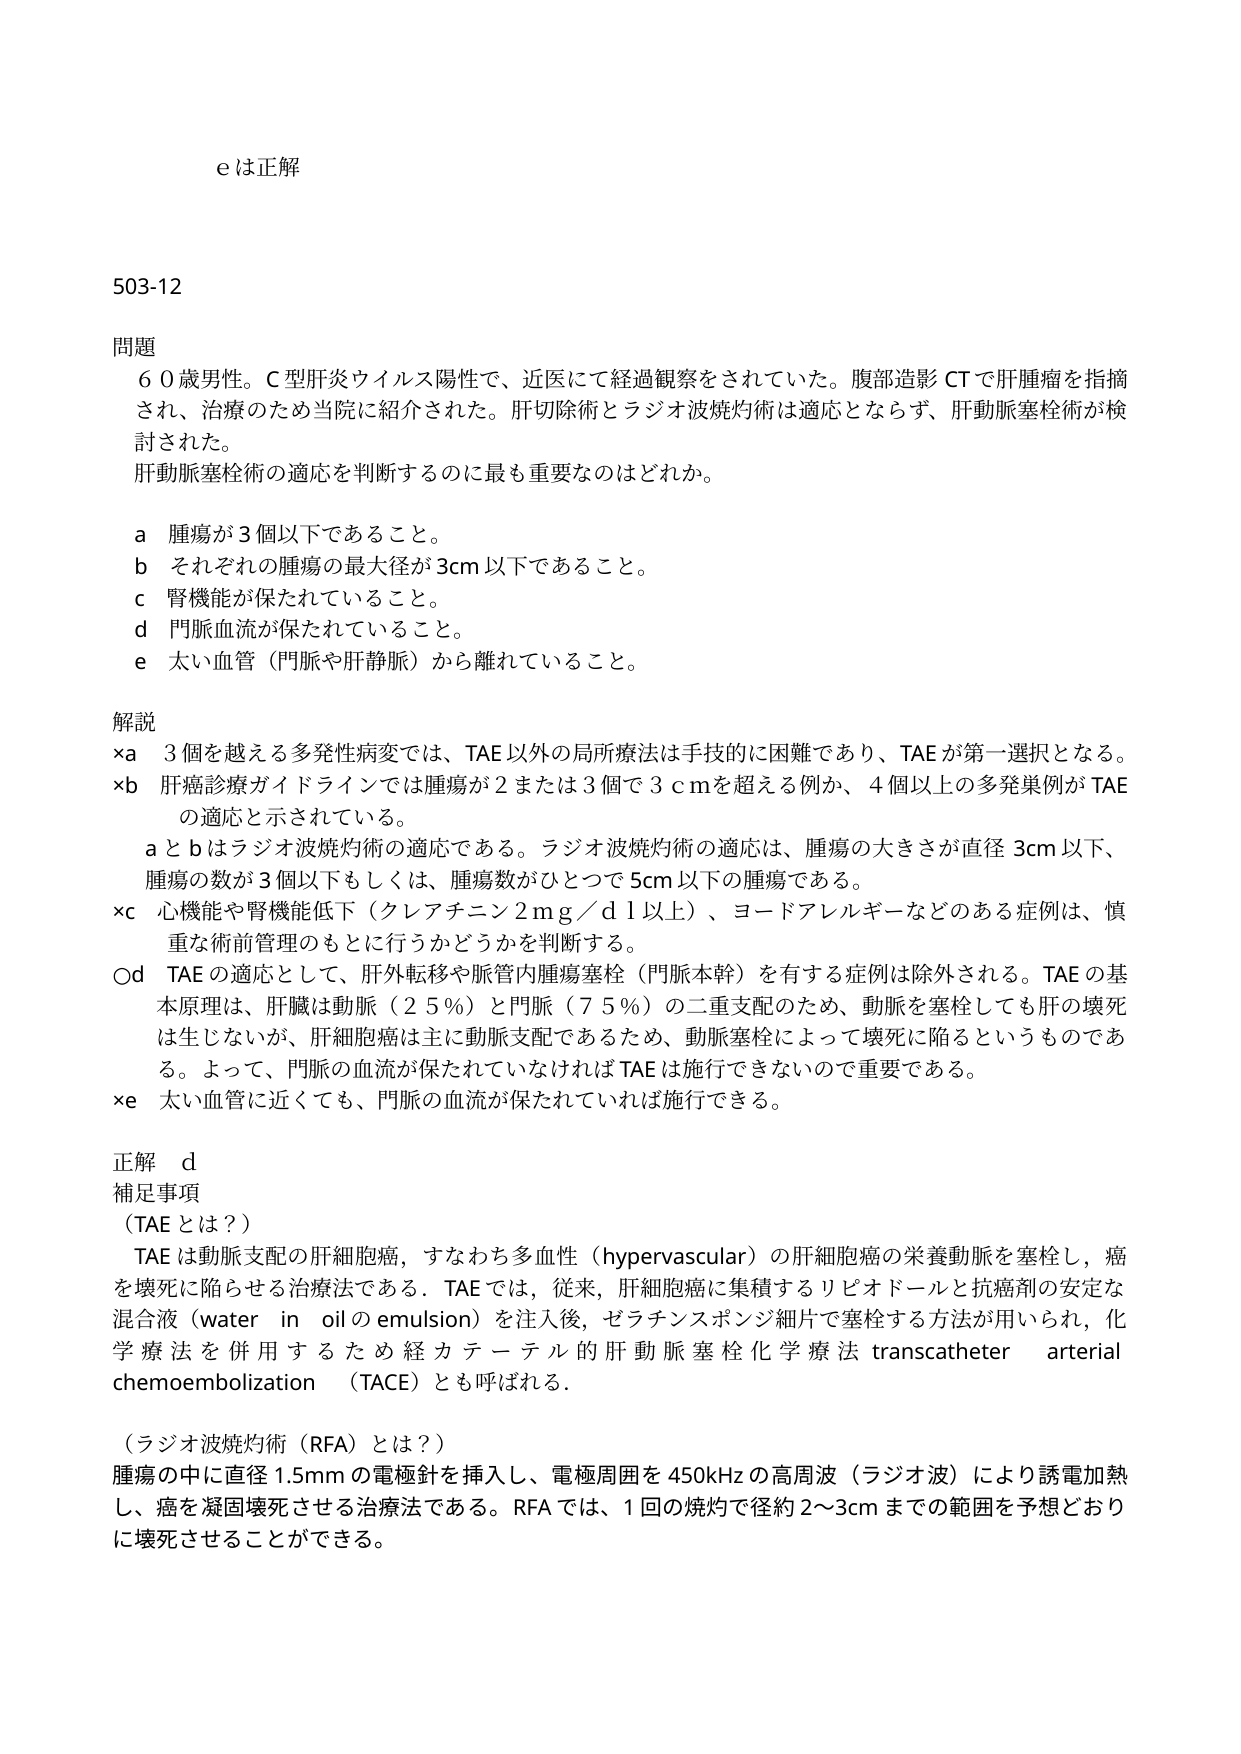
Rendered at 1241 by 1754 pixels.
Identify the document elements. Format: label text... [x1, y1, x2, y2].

text e 太い血管（門脈や肝静脈）から離れていること。 [112, 644, 1128, 675]
text 解説 [112, 705, 1128, 737]
text ×a ３個を越える多発性病変では、TAE以外の局所療法は手技的に困難であり、TAEが第一選択となる。 [112, 737, 1128, 768]
text d 門脈血流が保たれていること。 [112, 612, 1128, 644]
text ×b 肝癌診療ガイドラインでは腫瘍が２または３個で３ｃｍを超える例か、４個以上の多発巣例がTAEの適応と示されている。 [112, 768, 1128, 831]
text ×c 心機能や腎機能低下（クレアチニン２ｍｇ／ｄｌ以上）、ヨードアレルギーなどのある症例は、慎重な術前管理のもとに行うかどうかを判断する。 [112, 894, 1128, 957]
text 腫瘍の中に直径1.5mmの電極針を挿入し、電極周囲を450kHzの高周波（ラジオ波）により誘電加熱し、癌を凝固壊死させる治療法である。RFAでは、1回の焼灼で径約2～3cmまでの範囲を予想どおりに壊死させることができる。 [112, 1458, 1128, 1554]
text ６０歳男性。C型肝炎ウイルス陽性で、近医にて経過観察をされていた。腹部造影CTで肝腫瘤を指摘され、治療のため当院に紹介された。肝切除術とラジオ波焼灼術は適応とならず、肝動脈塞栓術が検討された。 [112, 362, 1128, 456]
text ○d TAEの適応として、肝外転移や脈管内腫瘍塞栓（門脈本幹）を有する症例は除外される。TAEの基本原理は、肝臓は動脈（２５％）と門脈（７５％）の二重支配のため、動脈を塞栓しても肝の壊死は生じないが、肝細胞癌は主に動脈支配であるため、動脈塞栓によって壊死に陥るというものである。よって、門脈の血流が保たれていなければTAEは施行できないので重要である。 [112, 957, 1128, 1083]
text 正解 ｄ [112, 1145, 1128, 1176]
text a 腫瘍が3個以下であること。 [112, 518, 1128, 549]
text 503-12 [112, 271, 1128, 301]
text c 腎機能が保たれていること。 [112, 581, 1128, 612]
text 問題 [112, 330, 1128, 362]
text ×e 太い血管に近くても、門脈の血流が保たれていれば施行できる。 [112, 1083, 1128, 1115]
text TAEは動脈支配の肝細胞癌，すなわち多血性（hypervascular）の肝細胞癌の栄養動脈を塞栓し，癌を壊死に陥らせる治療法である．TAEでは，従来，肝細胞癌に集積するリピオドールと抗癌剤の安定な混合液（water in oilのemulsion）を注入後，ゼラチンスポンジ細片で塞栓する方法が用いられ，化学療法を併用するため経カテーテル的肝動脈塞栓化学療法transcatheter arterial chemoembolization （TACE）とも呼ばれる． [112, 1239, 1128, 1397]
text ｅは正解 [156, 150, 1128, 181]
text （TAEとは？） [112, 1208, 1128, 1239]
text aとbはラジオ波焼灼術の適応である。ラジオ波焼灼術の適応は、腫瘍の大きさが直径3cm以下、腫瘍の数が3個以下もしくは、腫瘍数がひとつで5cm以下の腫瘍である。 [145, 831, 1128, 894]
text b それぞれの腫瘍の最大径が3cm以下であること。 [112, 549, 1128, 581]
text （ラジオ波焼灼術（RFA）とは？） [112, 1427, 1128, 1458]
text 補足事項 [112, 1176, 1128, 1208]
text 肝動脈塞栓術の適応を判断するのに最も重要なのはどれか。 [112, 456, 1128, 488]
